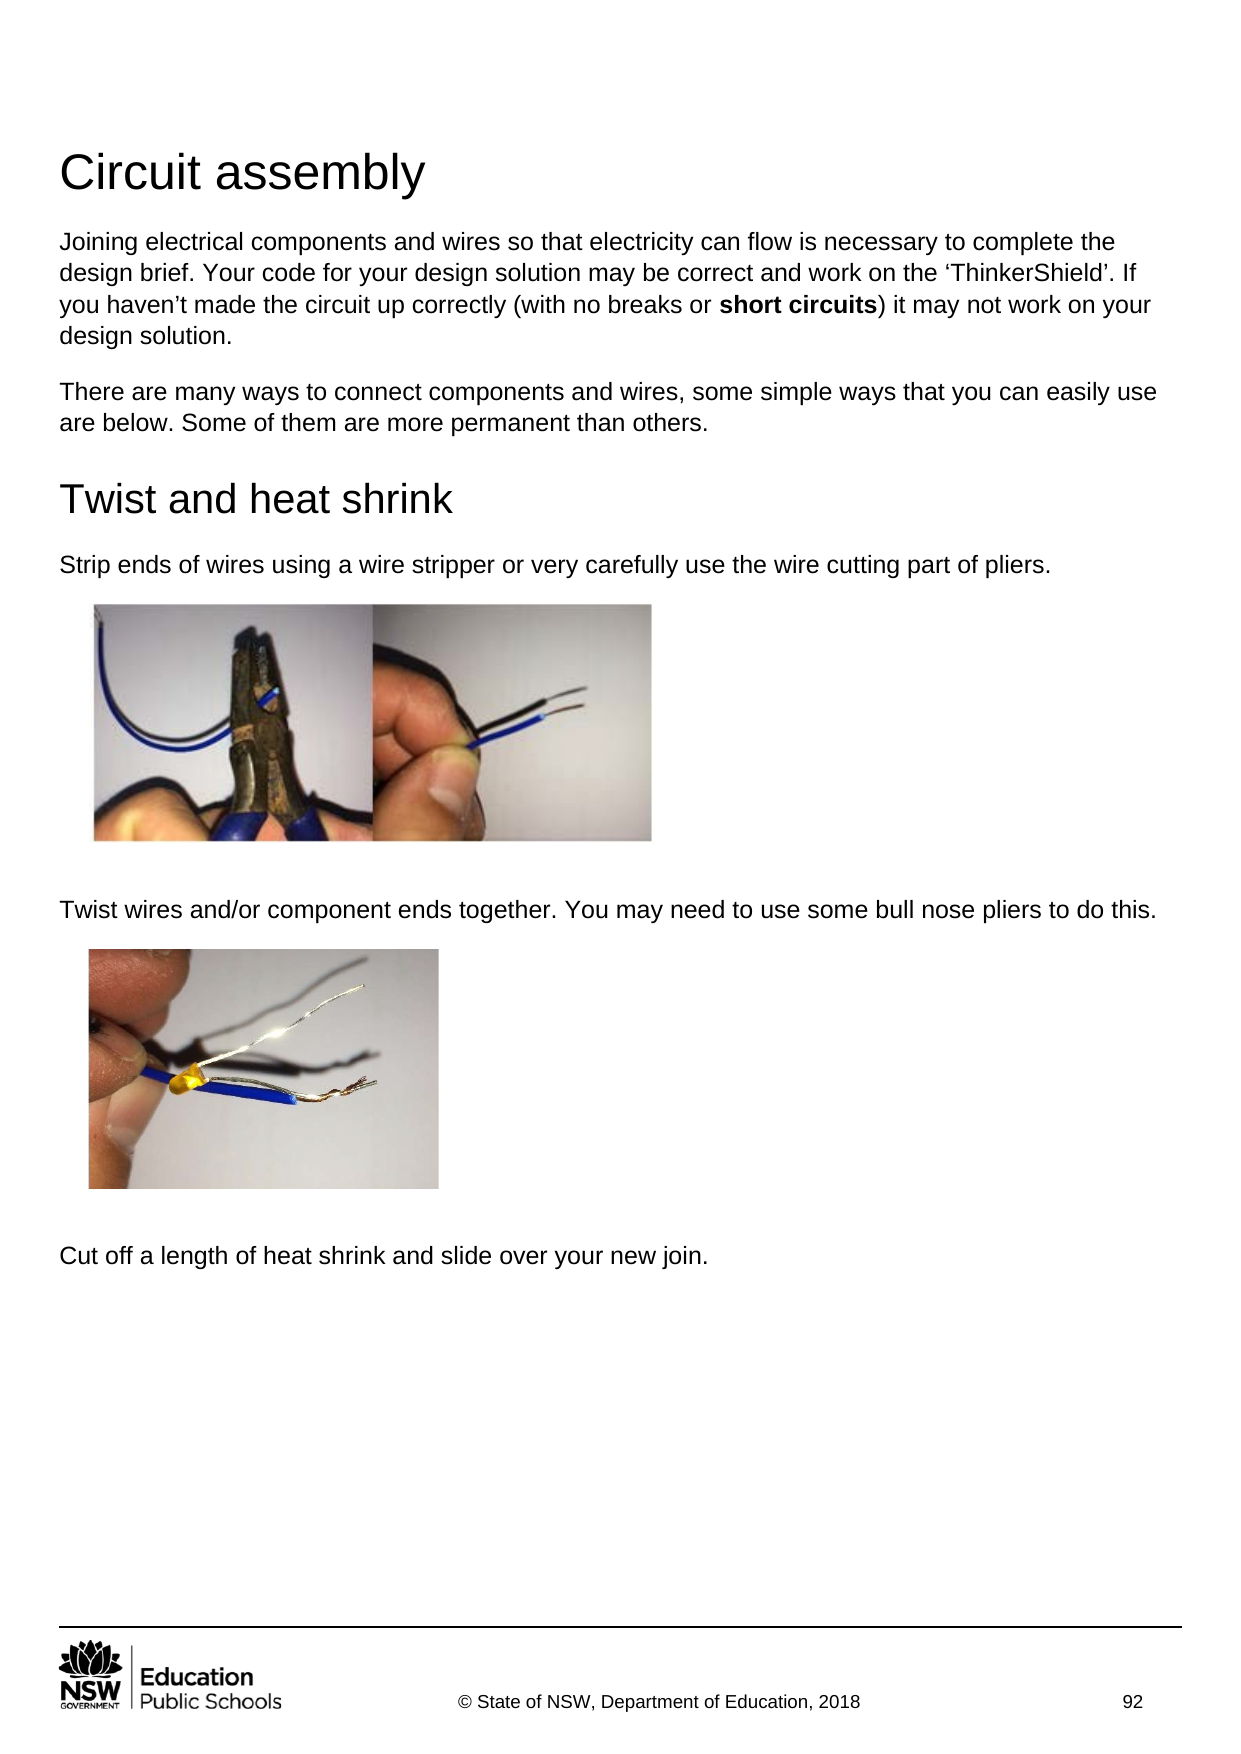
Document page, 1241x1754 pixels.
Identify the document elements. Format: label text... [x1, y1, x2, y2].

picture [88, 603, 655, 843]
picture [58, 1640, 282, 1709]
text Circuit assembly [59, 142, 1181, 199]
text Strip ends of wires using a wire stripper or very carefully use the wire cutting part of pliers. [59, 547, 1181, 579]
text Twist wires and/or component ends together. You may need to use some bull nose pliers to do this. [59, 893, 1181, 924]
text Joining electrical components and wires so that electricity can flow is necessary to complete the design brief. Your code for your design solution may be correct and work on the ‘ThinkerShield’. If you haven’t made the circuit up correctly (with no breaks or short circuits) it may not work on your design solution. [59, 224, 1181, 349]
picture [88, 949, 439, 1189]
text There are many ways to connect components and wires, some simple ways that you can easily use are below. Some of them are more permanent than others. [59, 374, 1181, 437]
text Cut off a length of heat shrink and slide over your new join. [59, 1238, 1181, 1269]
text Twist and heat shrink [59, 474, 1181, 522]
